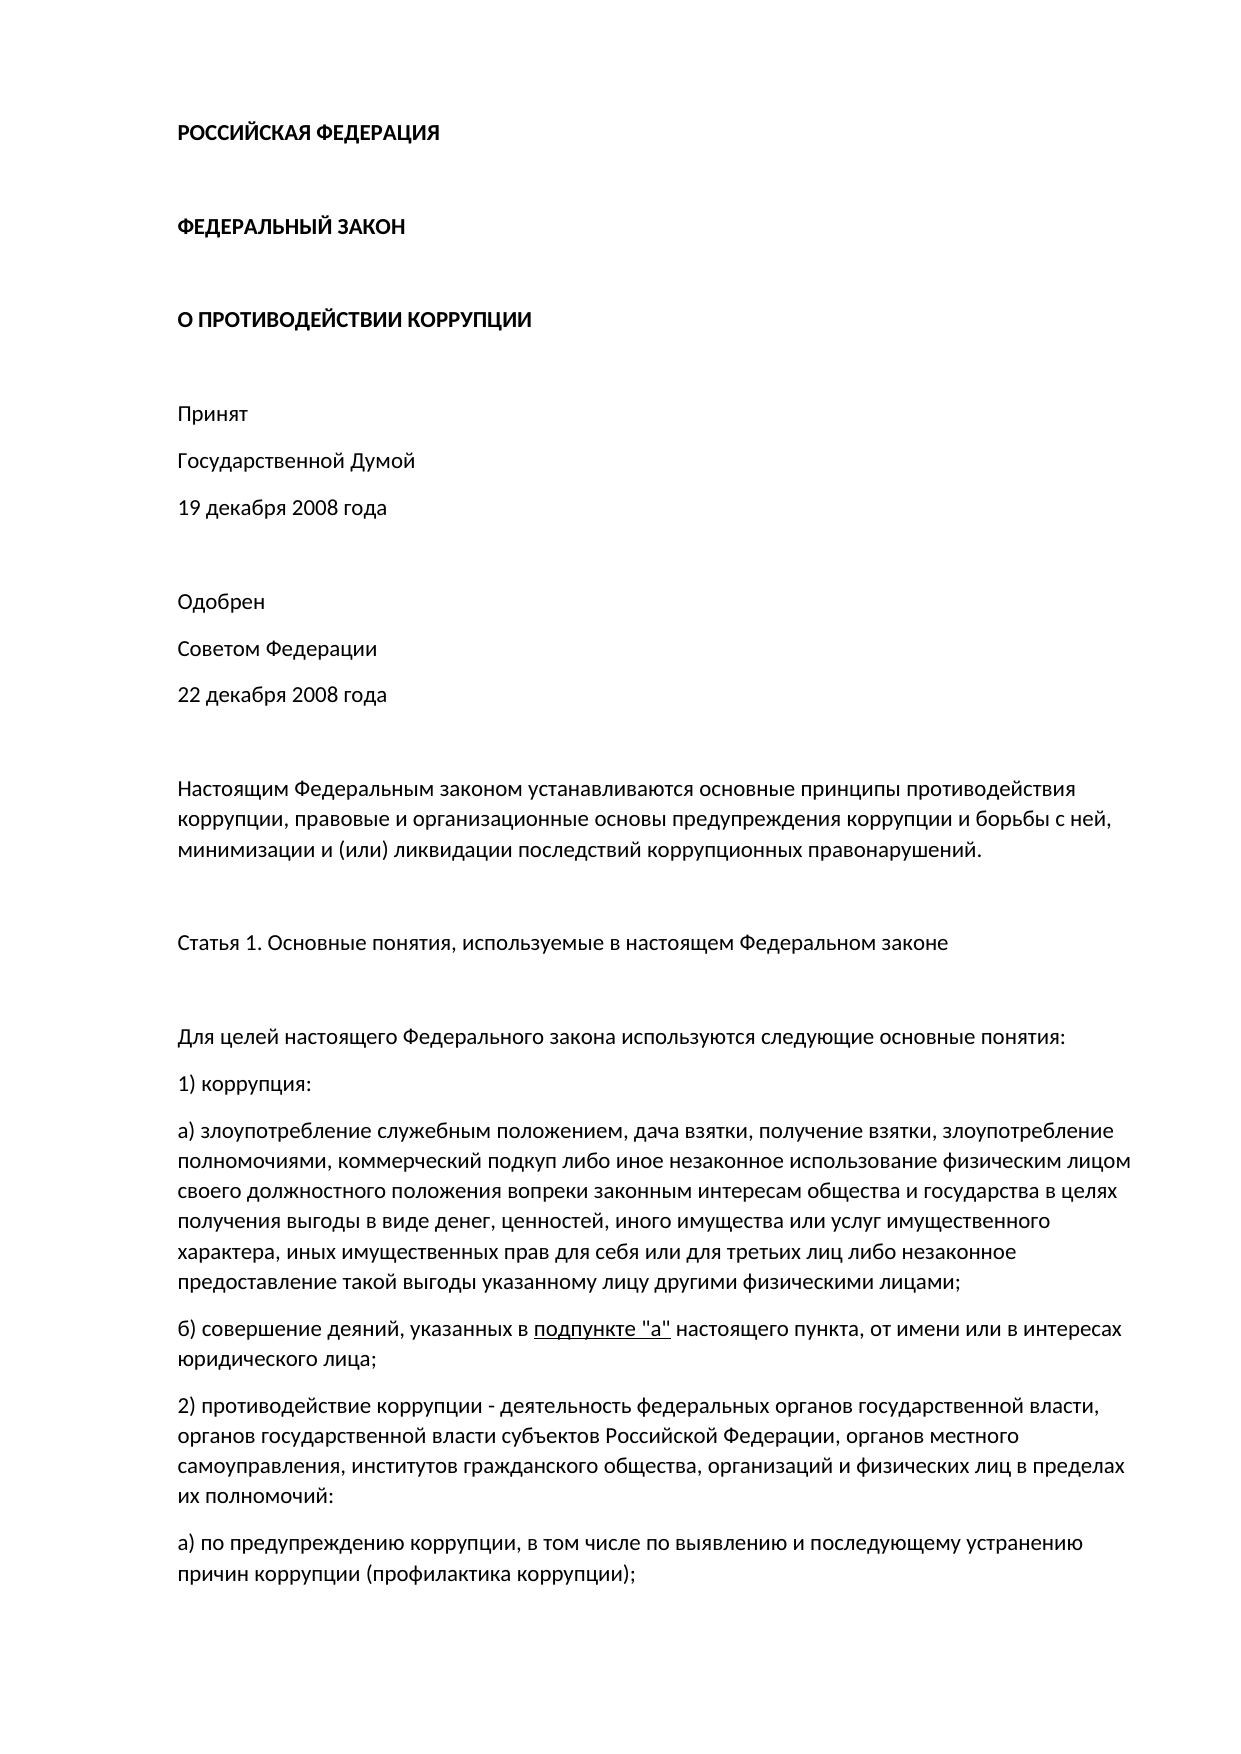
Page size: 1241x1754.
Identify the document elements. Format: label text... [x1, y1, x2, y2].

text а) злоупотребление служебным положением, дача взятки, получение взятки, злоупотребление полномочиями, коммерческий подкуп либо иное незаконное использование физическим лицом своего должностного положения вопреки законным интересам общества и государства в целях получения выгоды в виде денег, ценностей, иного имущества или услуг имущественного характера, иных имущественных прав для себя или для третьих лиц либо незаконное предоставление такой выгоды указанному лицу другими физическими лицами; [177, 1116, 1152, 1295]
text О ПРОТИВОДЕЙСТВИИ КОРРУПЦИИ [177, 306, 1152, 334]
text Принят [177, 399, 1152, 427]
text Для целей настоящего Федерального закона используются следующие основные понятия: [177, 1022, 1152, 1050]
text РОССИЙСКАЯ ФЕДЕРАЦИЯ [177, 118, 1152, 146]
text 1) коррупция: [177, 1069, 1152, 1097]
text ФЕДЕРАЛЬНЫЙ ЗАКОН [177, 212, 1152, 240]
text 2) противодействие коррупции - деятельность федеральных органов государственной власти, органов государственной власти субъектов Российской Федерации, органов местного самоуправления, институтов гражданского общества, организаций и физических лиц в пределах их полномочий: [177, 1391, 1152, 1510]
text а) по предупреждению коррупции, в том числе по выявлению и последующему устранению причин коррупции (профилактика коррупции); [177, 1528, 1152, 1587]
text Одобрен [177, 587, 1152, 615]
text Статья 1. Основные понятия, используемые в настоящем Федеральном законе [177, 928, 1152, 957]
text Советом Федерации [177, 634, 1152, 662]
text 22 декабря 2008 года [177, 681, 1152, 709]
text б) совершение деяний, указанных в подпункте "а" настоящего пункта, от имени или в интересах юридического лица; [177, 1314, 1152, 1372]
text Настоящим Федеральным законом устанавливаются основные принципы противодействия коррупции, правовые и организационные основы предупреждения коррупции и борьбы с ней, минимизации и (или) ликвидации последствий коррупционных правонарушений. [177, 774, 1152, 863]
text Государственной Думой [177, 446, 1152, 474]
text 19 декабря 2008 года [177, 493, 1152, 521]
